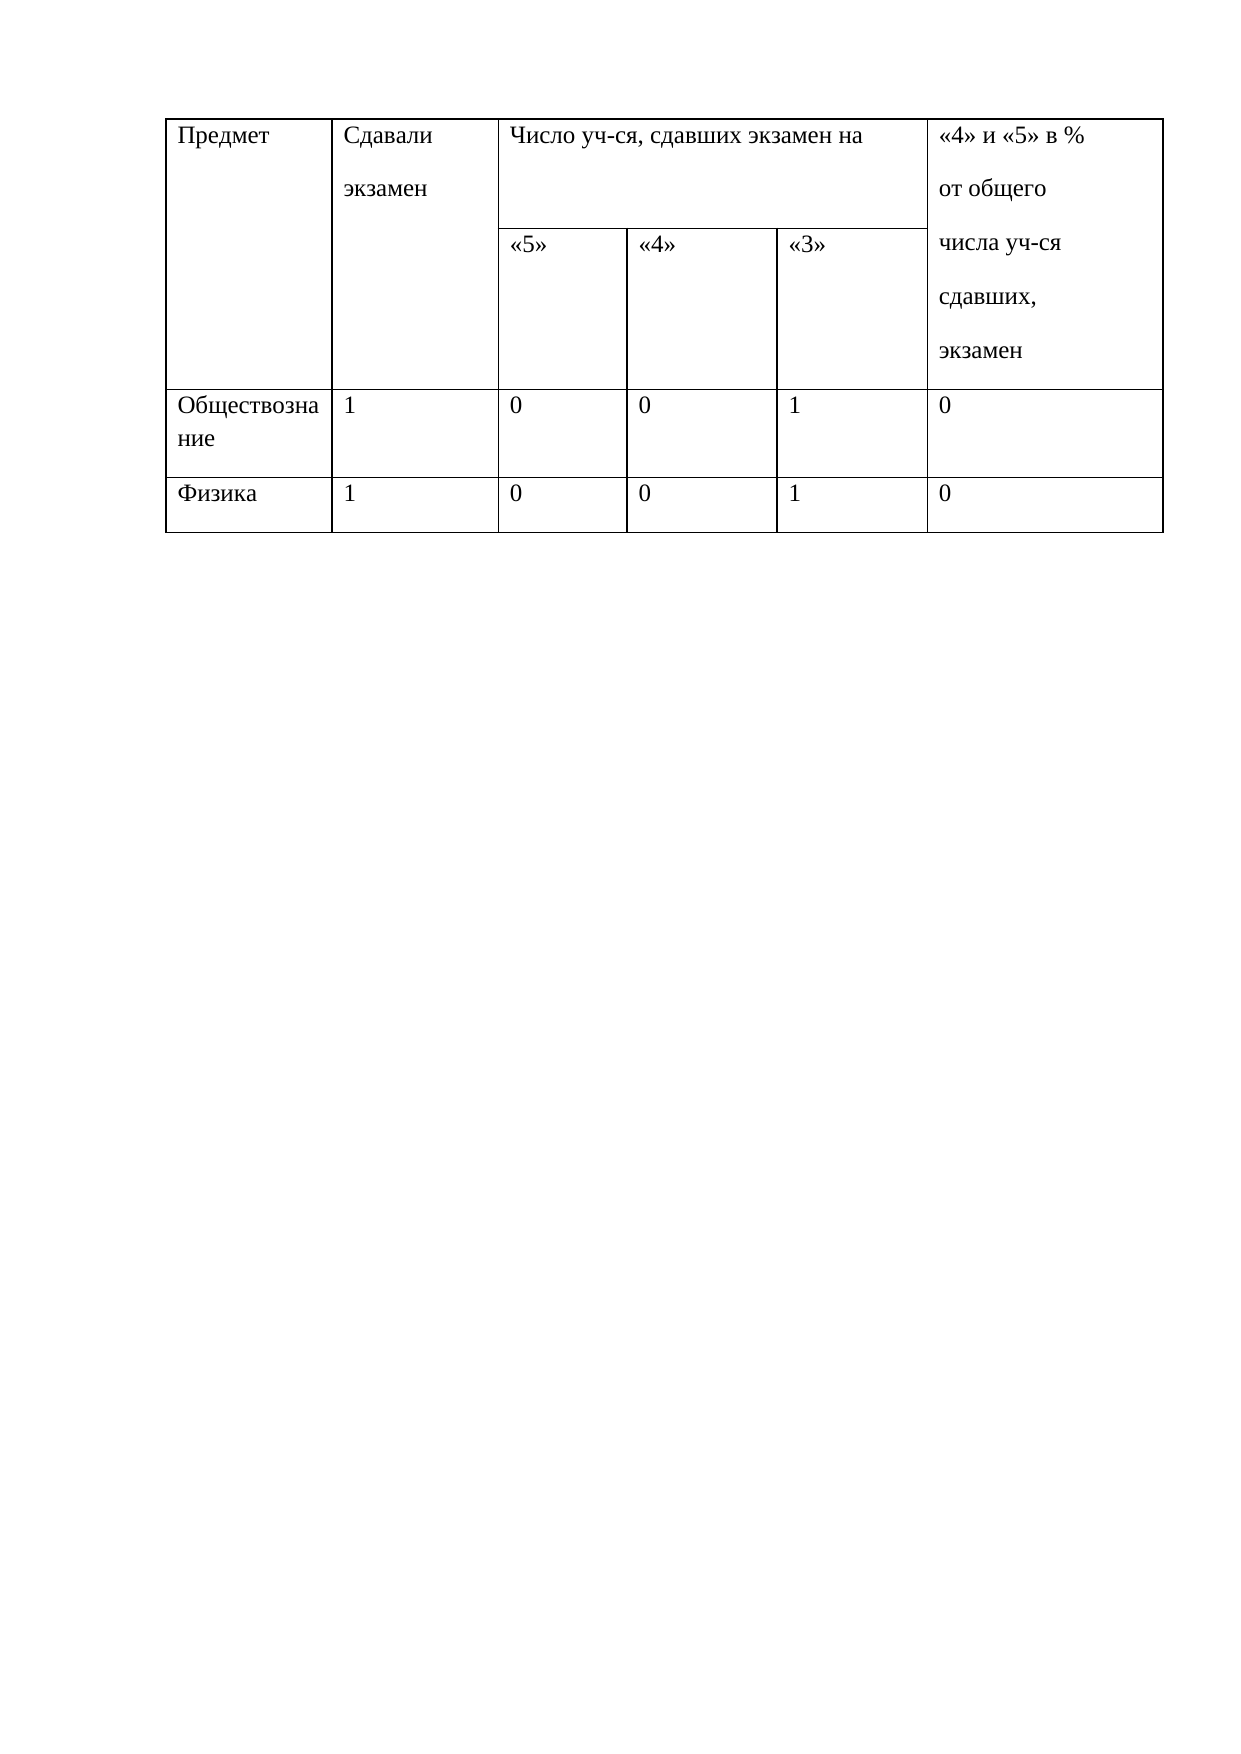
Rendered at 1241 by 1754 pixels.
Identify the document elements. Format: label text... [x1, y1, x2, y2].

table_cell 1 [778, 390, 927, 477]
table_cell Обществознание [167, 390, 331, 477]
table_cell 0 [499, 478, 626, 532]
table_cell «3» [778, 229, 927, 388]
table_cell 1 [333, 478, 498, 532]
table_cell 0 [499, 390, 626, 477]
table_header Число уч-ся, сдавших экзамен на [499, 120, 927, 227]
table_cell «5» [499, 229, 626, 388]
table_header Предмет [167, 120, 331, 388]
table_cell 0 [928, 478, 1162, 532]
table_cell Физика [167, 478, 331, 532]
table_header Сдавали экзамен [333, 120, 498, 388]
table_cell 1 [333, 390, 498, 477]
table_cell 0 [928, 390, 1162, 477]
table_cell 0 [628, 390, 776, 477]
table_cell 1 [778, 478, 927, 532]
table_cell 0 [628, 478, 776, 532]
table_cell «4» [628, 229, 776, 388]
table_header «4» и «5» в % от общего числа уч-ся сдавших, экзамен [928, 120, 1162, 388]
